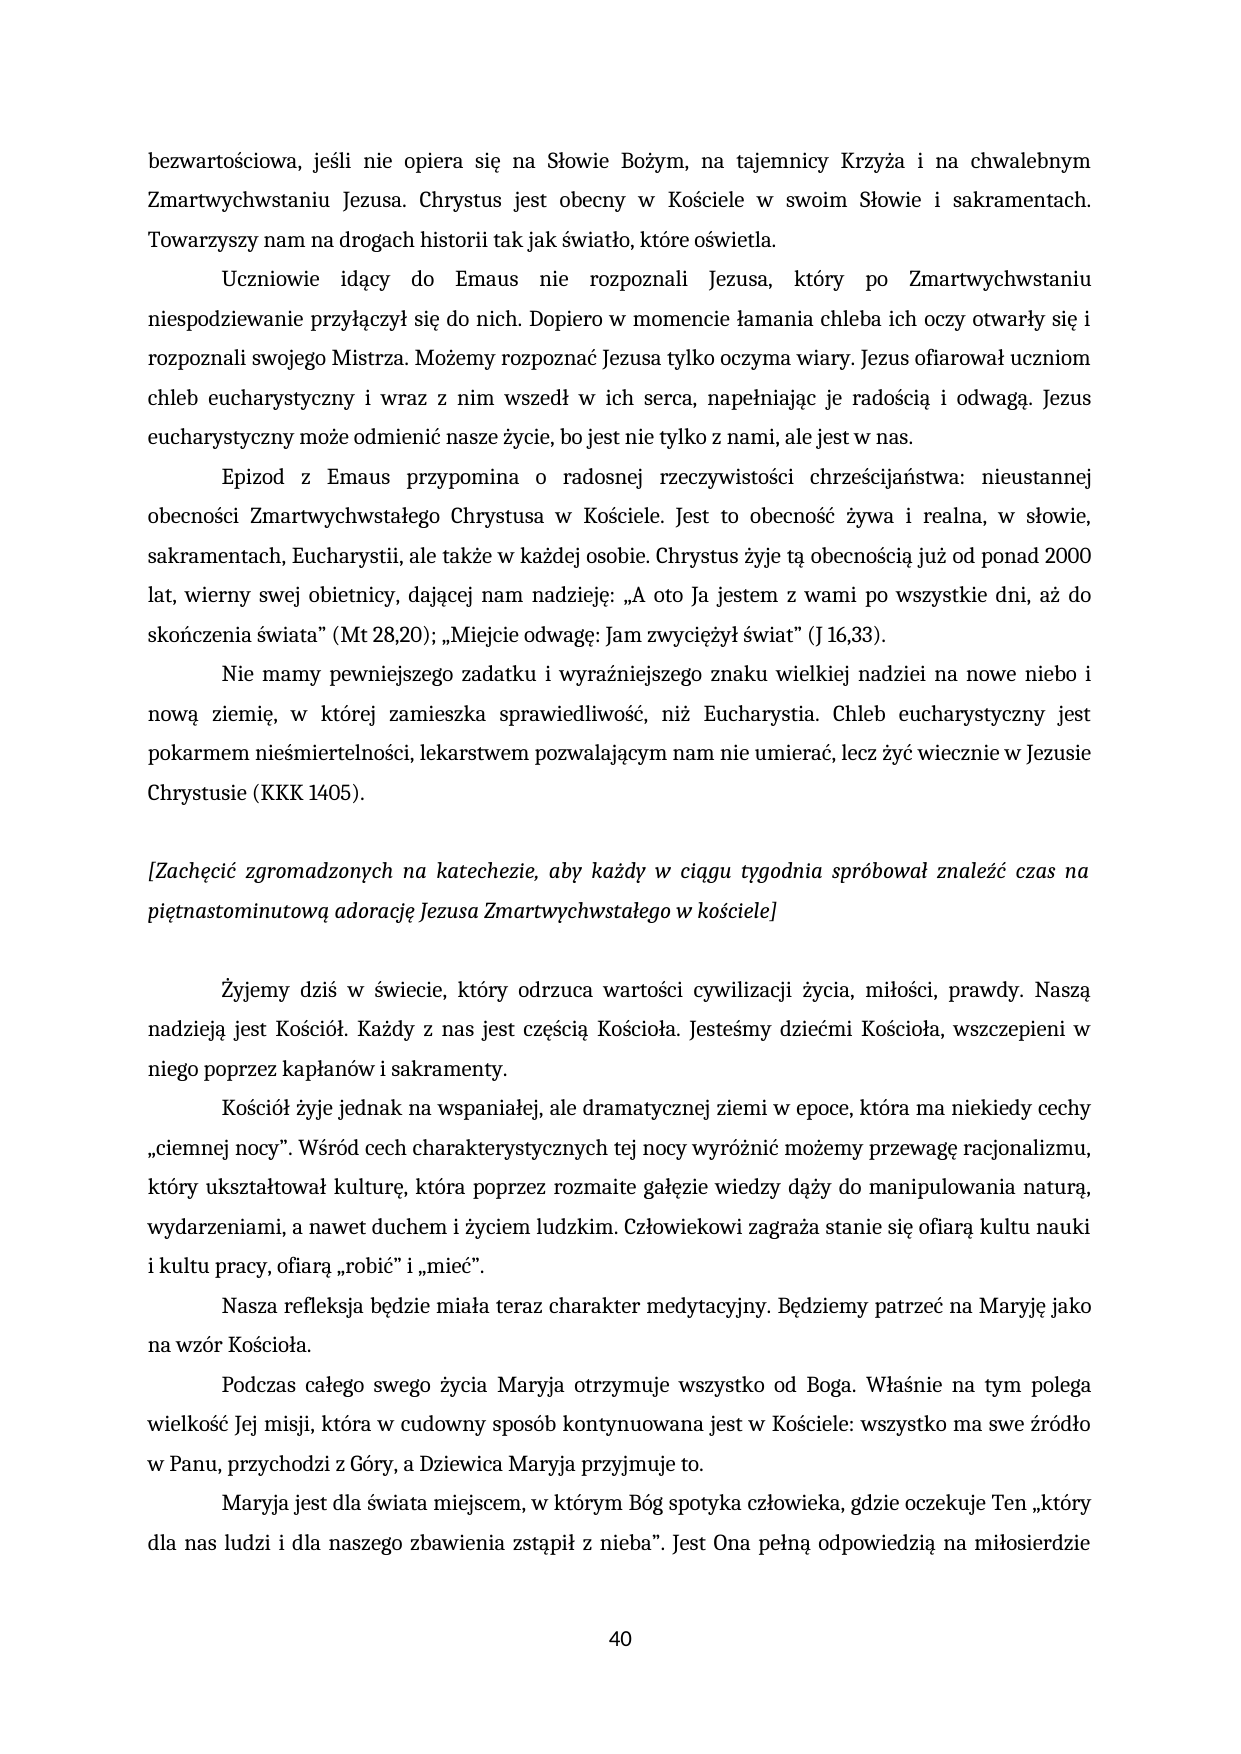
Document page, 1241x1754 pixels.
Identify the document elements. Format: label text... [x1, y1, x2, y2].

text Epizod z Emaus przypomina o radosnej rzeczywistości chrześcijaństwa: nieustannej obecności Zmartwychwstałego Chrystusa w Kościele. Jest to obecność żywa i realna, w słowie, sakramentach, Eucharystii, ale także w każdej osobie. Chrystus żyje tą obecnością już od ponad 2000 lat, wierny swej obietnicy, dającej nam nadzieję: „A oto Ja jestem z wami po wszystkie dni, aż do skończenia świata” (Mt 28,20); „Miejcie odwagę: Jam zwyciężył świat” (J 16,33). [148, 463, 1093, 648]
text Nasza refleksja będzie miała teraz charakter medytacyjny. Będziemy patrzeć na Maryję jako na wzór Kościoła. [148, 1292, 1093, 1358]
text Żyjemy dziś w świecie, który odrzuca wartości cywilizacji życia, miłości, prawdy. Naszą nadzieją jest Kościół. Każdy z nas jest częścią Kościoła. Jesteśmy dziećmi Kościoła, wszczepieni w niego poprzez kapłanów i sakramenty. [148, 977, 1093, 1082]
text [148, 1490, 1093, 1556]
text Nie mamy pewniejszego zadatku i wyraźniejszego znaku wielkiej nadziei na nowe niebo i nową ziemię, w której zamieszka sprawiedliwość, niż Eucharystia. Chleb eucharystyczny jest pokarmem nieśmiertelności, lekarstwem pozwalającym nam nie umierać, lecz żyć wiecznie w Jezusie Chrystusie (KKK 1405). [148, 661, 1093, 806]
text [148, 148, 1093, 253]
text [Zachęcić zgromadzonych na katechezie, aby każdy w ciągu tygodnia spróbował znaleźć czas na piętnastominutową adorację Jezusa Zmartwychwstałego w kościele] [148, 858, 1093, 924]
text Podczas całego swego życia Maryja otrzymuje wszystko od Boga. Właśnie na tym polega wielkość Jej misji, która w cudowny sposób kontynuowana jest w Kościele: wszystko ma swe źródło w Panu, przychodzi z Góry, a Dziewica Maryja przyjmuje to. [148, 1371, 1093, 1477]
text Kościół żyje jednak na wspaniałej, ale dramatycznej ziemi w epoce, która ma niekiedy cechy „ciemnej nocy”. Wśród cech charakterystycznych tej nocy wyróżnić możemy przewagę racjonalizmu, który ukształtował kulturę, która poprzez rozmaite gałęzie wiedzy dąży do manipulowania naturą, wydarzeniami, a nawet duchem i życiem ludzkim. Człowiekowi zagraża stanie się ofiarą kultu nauki i kultu pracy, ofiarą „robić” i „mieć”. [148, 1095, 1093, 1279]
text Uczniowie idący do Emaus nie rozpoznali Jezusa, który po Zmartwychwstaniu niespodziewanie przyłączył się do nich. Dopiero w momencie łamania chleba ich oczy otwarły się i rozpoznali swojego Mistrza. Możemy rozpoznać Jezusa tylko oczyma wiary. Jezus ofiarował uczniom chleb eucharystyczny i wraz z nim wszedł w ich serca, napełniając je radością i odwagą. Jezus eucharystyczny może odmienić nasze życie, bo jest nie tylko z nami, ale jest w nas. [148, 266, 1093, 450]
